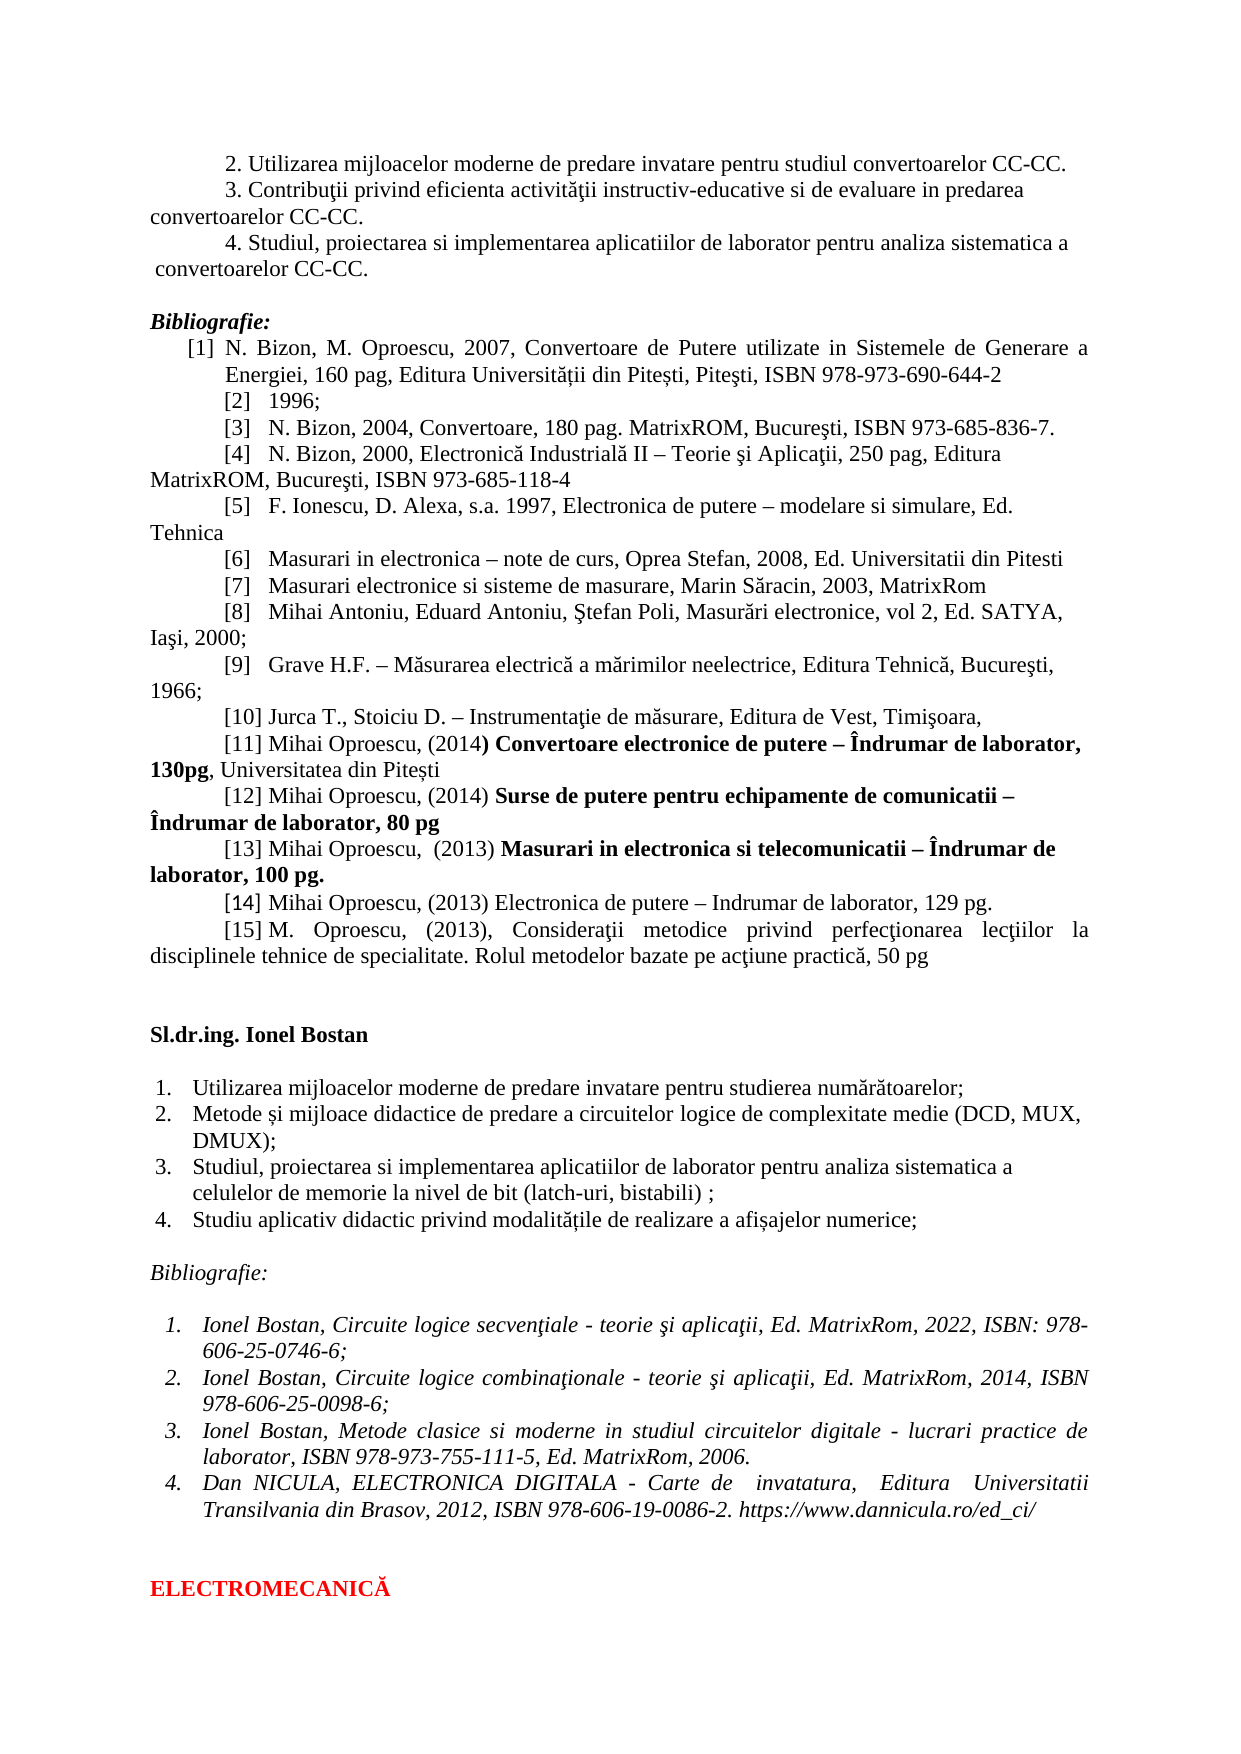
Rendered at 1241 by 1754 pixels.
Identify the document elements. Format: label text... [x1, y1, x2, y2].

list Ionel Bostan, Metode clasice si moderne in studiul circuitelor digitale - lucrari practice de laborator, ISBN 978-973-755-111-5, Ed. MatrixRom, 2006. [165, 1417, 1090, 1469]
list N. Bizon, 2004, Convertoare, 180 pag. MatrixROM, Bucureşti, ISBN 973-685-836-7. [150, 413, 1090, 440]
list Jurca T., Stoiciu D. – Instrumentaţie de măsurare, Editura de Vest, Timişoara, [150, 703, 1090, 730]
text 4. Studiul, proiectarea si implementarea aplicatiilor de laborator pentru analiza sistematica a convertoarelor CC-CC. [155, 229, 1090, 282]
list M. Oproescu, (2013), Consideraţii metodice privind perfecţionarea lecţiilor la disciplinele tehnice de specialitate. Rolul metodelor bazate pe acţiune practică, 50 pg [150, 916, 1090, 969]
list Mihai Oproescu, (2013) Masurari in electronica si telecomunicatii – Îndrumar de laborator, 100 pg. [150, 835, 1090, 888]
list 1996; [150, 387, 1090, 413]
list F. Ionescu, D. Alexa, s.a. 1997, Electronica de putere – modelare si simulare, Ed. Tehnica [150, 493, 1090, 545]
list Studiul, proiectarea si implementarea aplicatiilor de laborator pentru analiza sistematica a celulelor de memorie la nivel de bit (latch-uri, bistabili) ; [155, 1153, 1090, 1206]
list Mihai Oproescu, (2013) Electronica de putere – Indrumar de laborator, 129 pg. [150, 888, 1090, 916]
list Grave H.F. – Măsurarea electrică a mărimilor neelectrice, Editura Tehnică, Bucureşti, 1966; [150, 651, 1090, 703]
text Sl.dr.ing. Ionel Bostan [150, 1021, 1090, 1048]
list Utilizarea mijloacelor moderne de predare invatare pentru studierea numărătoarelor; [155, 1074, 1090, 1100]
list N. Bizon, M. Oproescu, 2007, Convertoare de Putere utilizate in Sistemele de Generare a Energiei, 160 pag, Editura Universității din Pitești, Piteşti, ISBN 978-973-690-644-2 [187, 334, 1090, 387]
list Ionel Bostan, Circuite logice secvenţiale - teorie şi aplicaţii, Ed. MatrixRom, 2022, ISBN: 978-606-25-0746-6; [165, 1311, 1090, 1364]
list Metode și mijloace didactice de predare a circuitelor logice de complexitate medie (DCD, MUX, DMUX); [155, 1100, 1090, 1153]
list N. Bizon, 2000, Electronică Industrială II – Teorie şi Aplicaţii, 250 pag, Editura MatrixROM, Bucureşti, ISBN 973-685-118-4 [150, 440, 1090, 493]
text 2. Utilizarea mijloacelor moderne de predare invatare pentru studiul convertoarelor CC-CC. [150, 150, 1090, 176]
text Bibliografie: [150, 308, 1090, 334]
list Mihai Oproescu, (2014) Surse de putere pentru echipamente de comunicatii – Îndrumar de laborator, 80 pg [150, 782, 1090, 835]
list Mihai Antoniu, Eduard Antoniu, Ştefan Poli, Masurări electronice, vol 2, Ed. SATYA, Iaşi, 2000; [150, 598, 1090, 651]
list Dan NICULA, ELECTRONICA DIGITALA - Carte de invatatura, Editura Universitatii Transilvania din Brasov, 2012, ISBN 978-606-19-0086-2. https://www.dannicula.ro/ed_ci/ [165, 1469, 1090, 1522]
list Studiu aplicativ didactic privind modalitățile de realizare a afișajelor numerice; [155, 1206, 1090, 1232]
text 3. Contribuţii privind eficienta activităţii instructiv-educative si de evaluare in predarea convertoarelor CC-CC. [150, 176, 1090, 229]
list Ionel Bostan, Circuite logice combinaţionale - teorie şi aplicaţii, Ed. MatrixRom, 2014, ISBN 978-606-25-0098-6; [165, 1364, 1090, 1417]
list Mihai Oproescu, (2014) Convertoare electronice de putere – Îndrumar de laborator, 130pg, Universitatea din Pitești [150, 730, 1090, 782]
list Masurari electronice si sisteme de masurare, Marin Săracin, 2003, MatrixRom [150, 572, 1090, 598]
text Bibliografie: [150, 1258, 1090, 1285]
list Masurari in electronica – note de curs, Oprea Stefan, 2008, Ed. Universitatii din Pitesti [150, 545, 1090, 572]
text ELECTROMECANICĂ [150, 1575, 1090, 1601]
